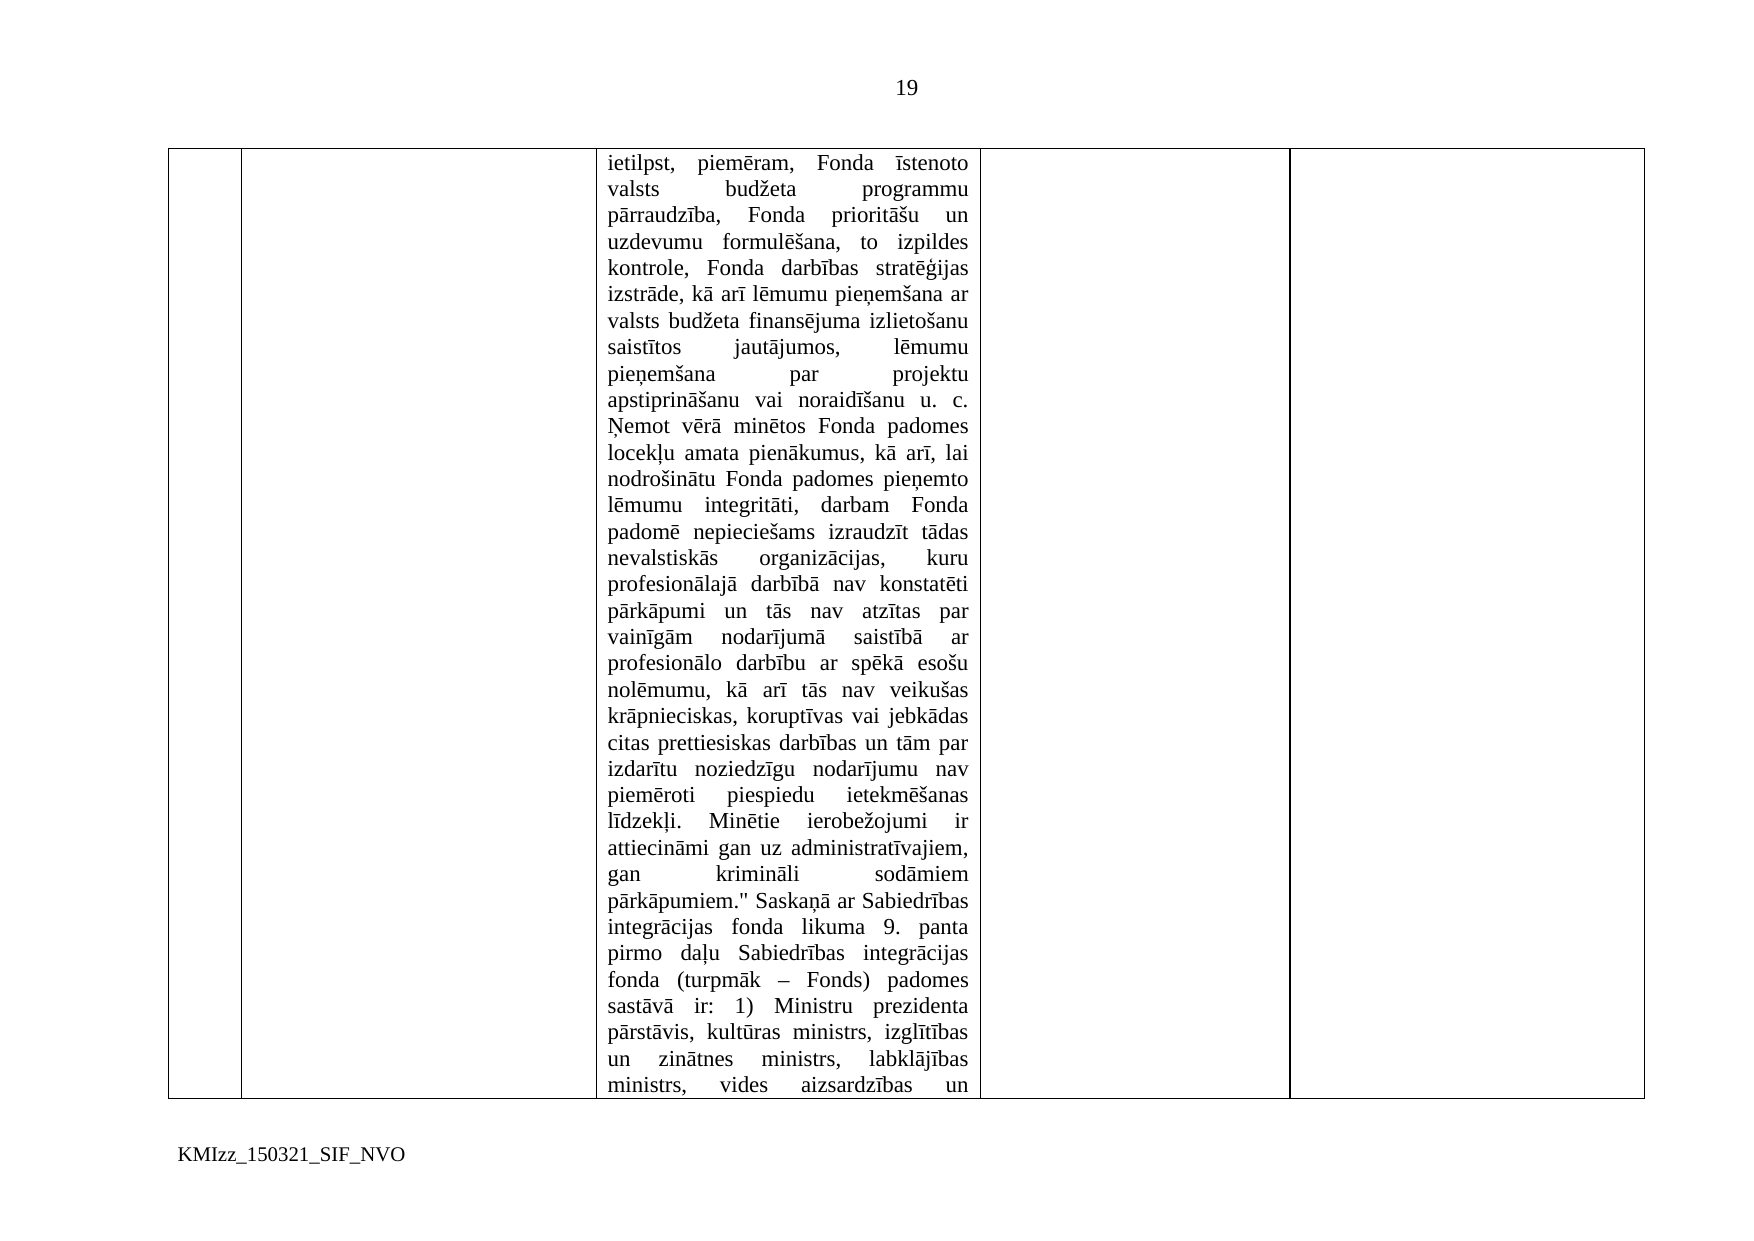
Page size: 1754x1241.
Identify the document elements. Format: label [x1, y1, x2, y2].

table_cell [597, 149, 980, 1097]
table_cell [169, 149, 241, 1097]
table_cell [981, 149, 1289, 1097]
table_cell [1291, 149, 1644, 1097]
table_cell [242, 149, 596, 1097]
